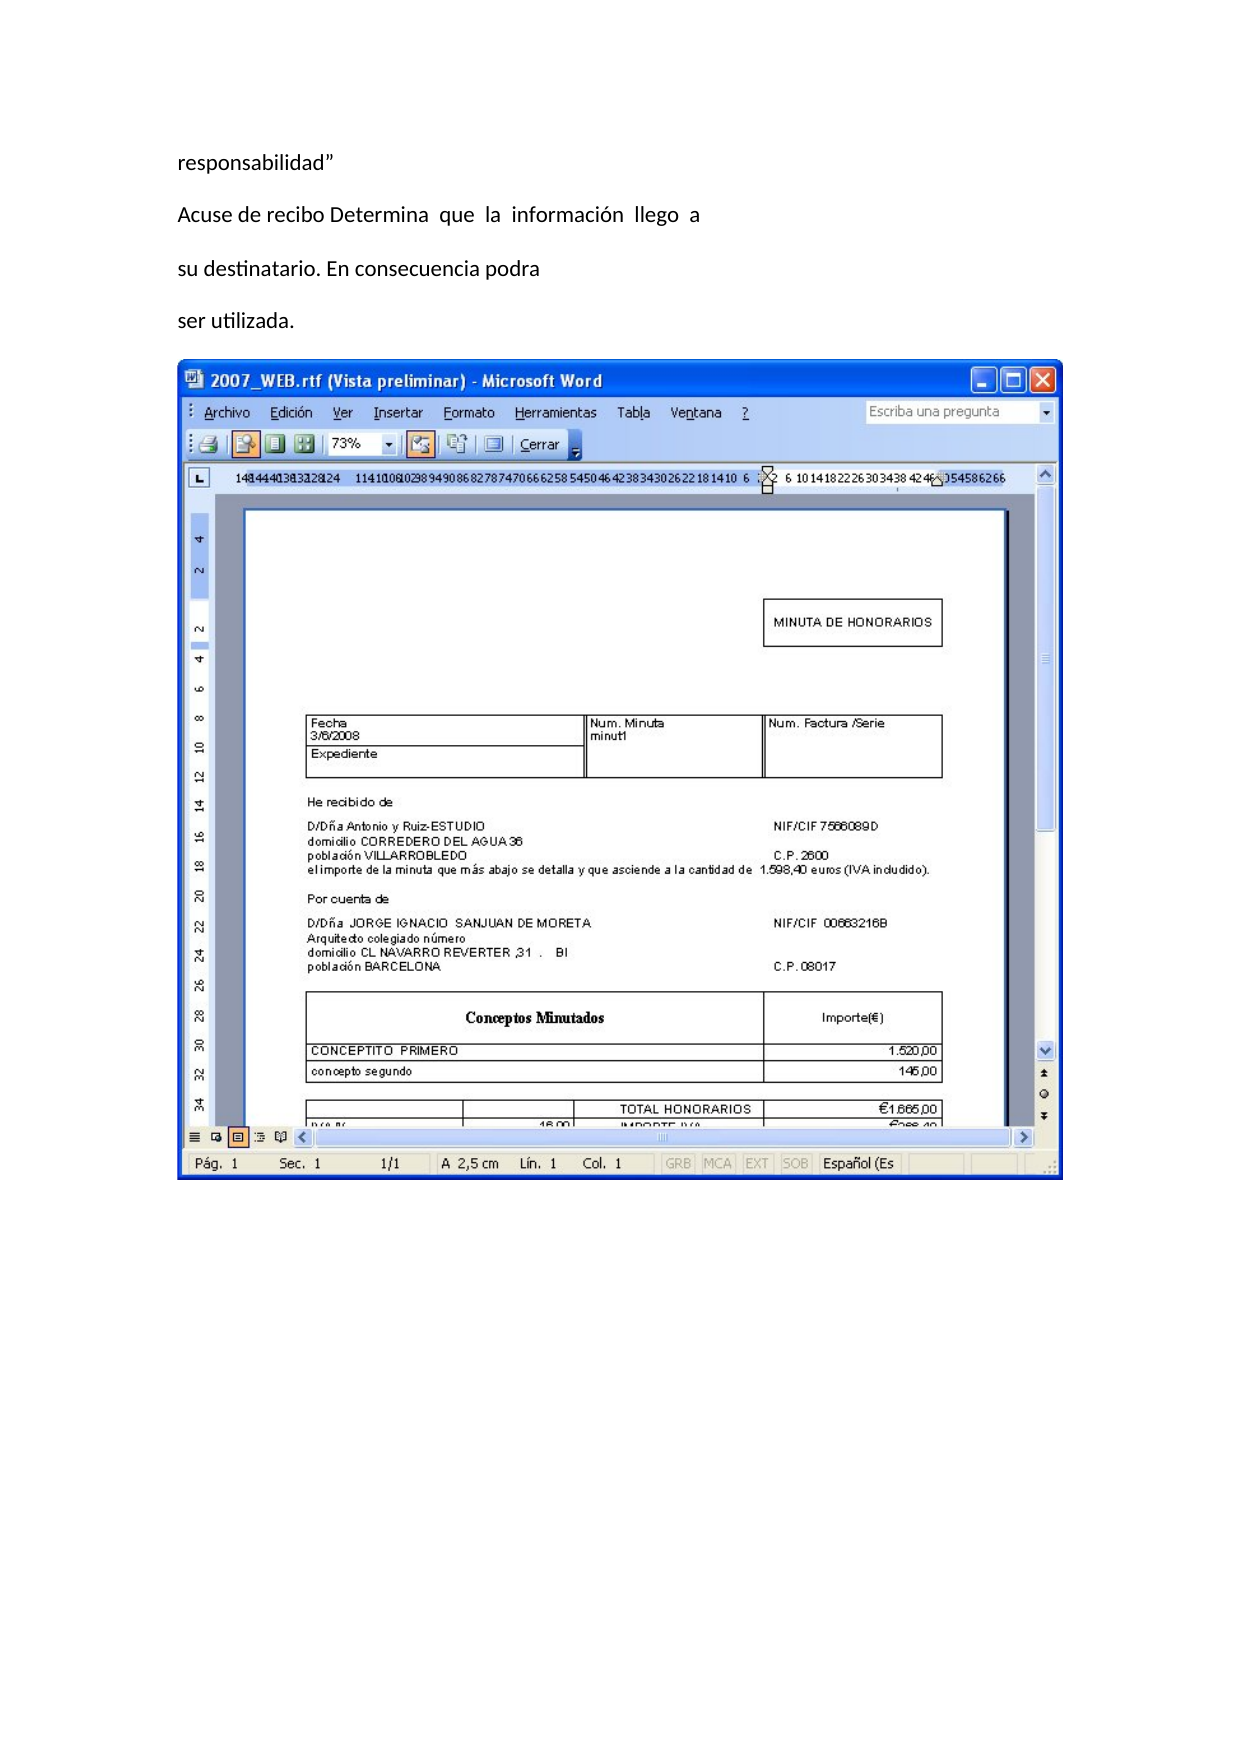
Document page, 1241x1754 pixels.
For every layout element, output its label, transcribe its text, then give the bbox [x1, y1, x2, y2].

text su destinatario. En consecuencia podra [177, 254, 1063, 282]
picture [177, 359, 1063, 1180]
text responsabilidad” [177, 148, 1063, 176]
text Acuse de recibo Determina que la información llego a [177, 201, 1063, 229]
text ser utilizada. [177, 307, 1063, 335]
